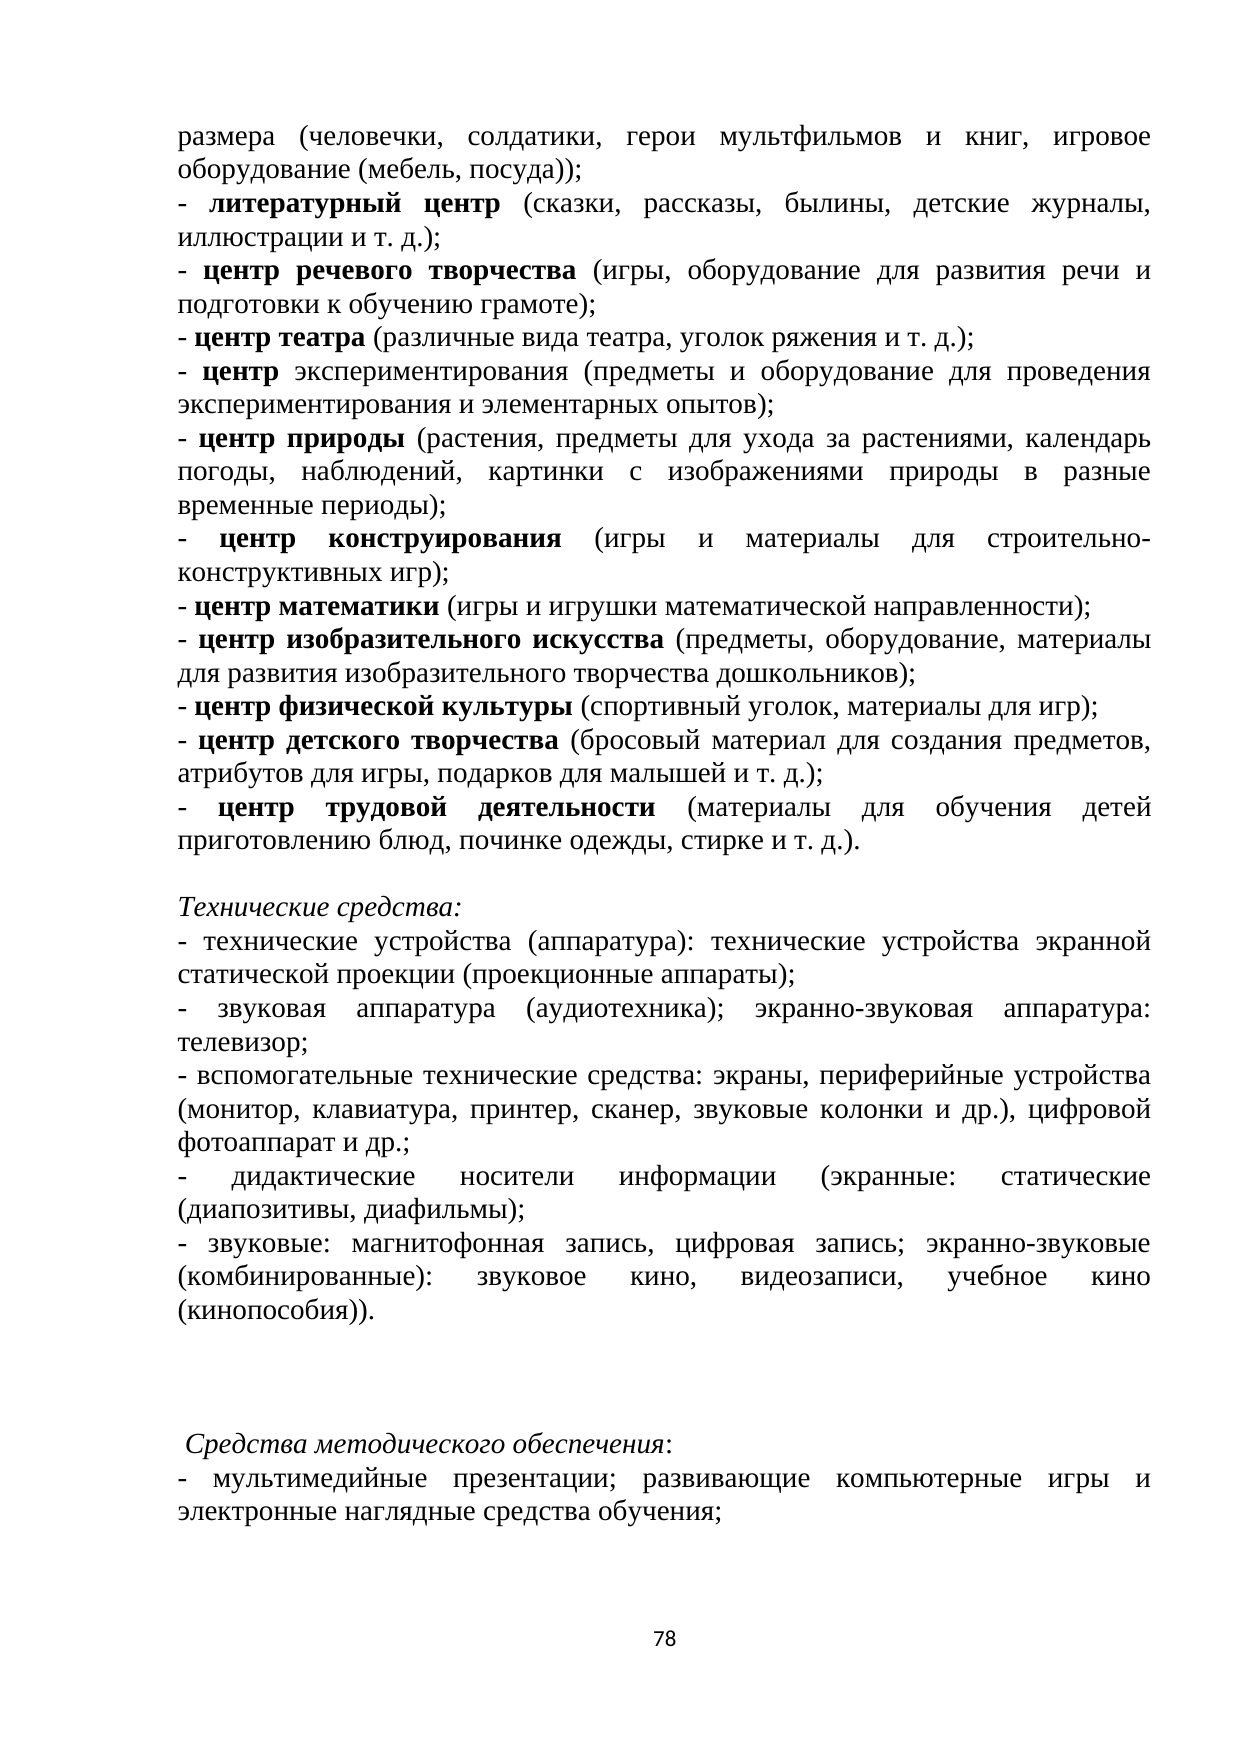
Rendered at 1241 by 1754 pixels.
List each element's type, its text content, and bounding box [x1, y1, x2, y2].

text - центр детского творчества (бросовый материал для создания предметов, атрибутов для игры, подарков для малышей и т. д.); [177, 722, 1152, 789]
text - центр экспериментирования (предметы и оборудование для проведения экспериментирования и элементарных опытов); [177, 353, 1152, 420]
text - звуковые: магнитофонная запись, цифровая запись; экранно-звуковые (комбинированные): звуковое кино, видеозаписи, учебное кино (кинопособия)). [177, 1225, 1152, 1326]
text - вспомогательные технические средства: экраны, периферийные устройства (монитор, клавиатура, принтер, сканер, звуковые колонки и др.), цифровой фотоаппарат и др.; [177, 1057, 1152, 1158]
text - технические устройства (аппаратура): технические устройства экранной статической проекции (проекционные аппараты); [177, 923, 1152, 990]
text - центр изобразительного искусства (предметы, оборудование, материалы для развития изобразительного творчества дошкольников); [177, 621, 1152, 688]
text - центр трудовой деятельности (материалы для обучения детей приготовлению блюд, починке одежды, стирке и т. д.). [177, 789, 1152, 856]
text Средства методического обеспечения: [177, 1426, 1152, 1460]
text - центр речевого творчества (игры, оборудование для развития речи и подготовки к обучению грамоте); [177, 252, 1152, 319]
text - центр конструирования (игры и материалы для строительно-конструктивных игр); [177, 521, 1152, 588]
text - центр природы (растения, предметы для ухода за растениями, календарь погоды, наблюдений, картинки с изображениями природы в разные временные периоды); [177, 420, 1152, 521]
text - центр физической культуры (спортивный уголок, материалы для игр); [177, 688, 1152, 722]
text - центр математики (игры и игрушки математической направленности); [177, 588, 1152, 621]
text - литературный центр (сказки, рассказы, былины, детские журналы, иллюстрации и т. д.); [177, 185, 1152, 252]
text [177, 118, 1152, 185]
text - дидактические носители информации (экранные: статические (диапозитивы, диафильмы); [177, 1158, 1152, 1225]
text Технические средства: [177, 889, 1152, 923]
text - центр театра (различные вида театра, уголок ряжения и т. д.); [177, 319, 1152, 353]
text - звуковая аппаратура (аудиотехника); экранно-звуковая аппаратура: телевизор; [177, 990, 1152, 1057]
text - мультимедийные презентации; развивающие компьютерные игры и электронные наглядные средства обучения; [177, 1460, 1152, 1527]
